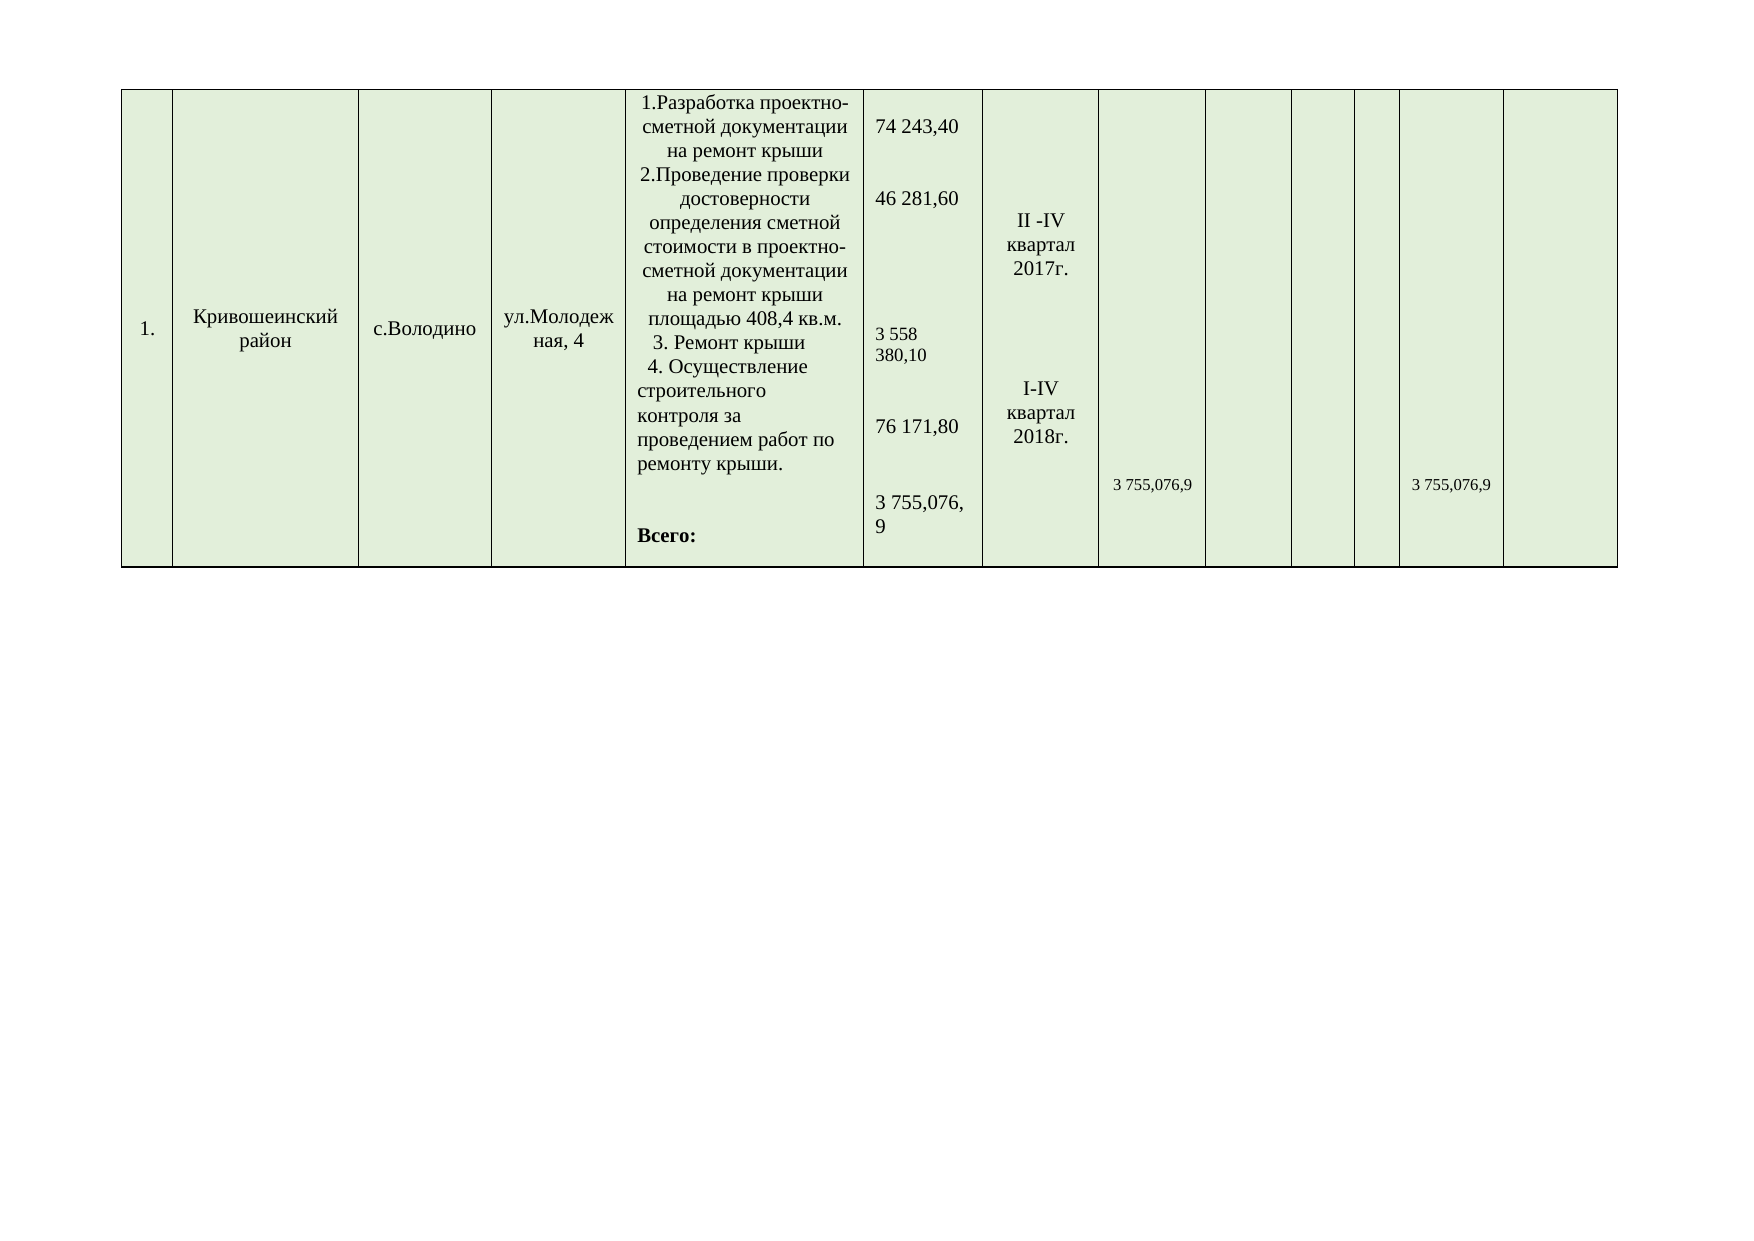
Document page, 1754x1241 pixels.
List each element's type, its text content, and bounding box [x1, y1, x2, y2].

table_cell 3 755,076,9 [1099, 90, 1205, 566]
table_cell II -IV квартал 2017г. I-IV квартал 2018г. [983, 90, 1098, 566]
table_cell [1292, 90, 1354, 566]
table_cell [1355, 90, 1399, 566]
table_cell [1206, 90, 1291, 566]
table_cell Кривошеинский район [173, 90, 358, 566]
table_cell 1. [122, 90, 172, 566]
table_cell с.Володино [359, 90, 491, 566]
table_cell ул.Молодежная, 4 [492, 90, 625, 566]
table_cell [1504, 90, 1617, 566]
table_cell 3 755,076,9 [1400, 90, 1503, 566]
table_cell 1.Разработка проектно-сметной документации на ремонт крыши 2.Проведение проверки достоверности определения сметной стоимости в проектно-сметной документации на ремонт крыши площадью 408,4 кв.м. 3. Ремонт крыши 4. Осуществление строительного контроля за проведением работ по ремонту крыши. Всего: [626, 90, 863, 566]
table_cell 74 243,40 46 281,60 3 558 380,10 76 171,80 3 755,076,9 [864, 90, 982, 566]
